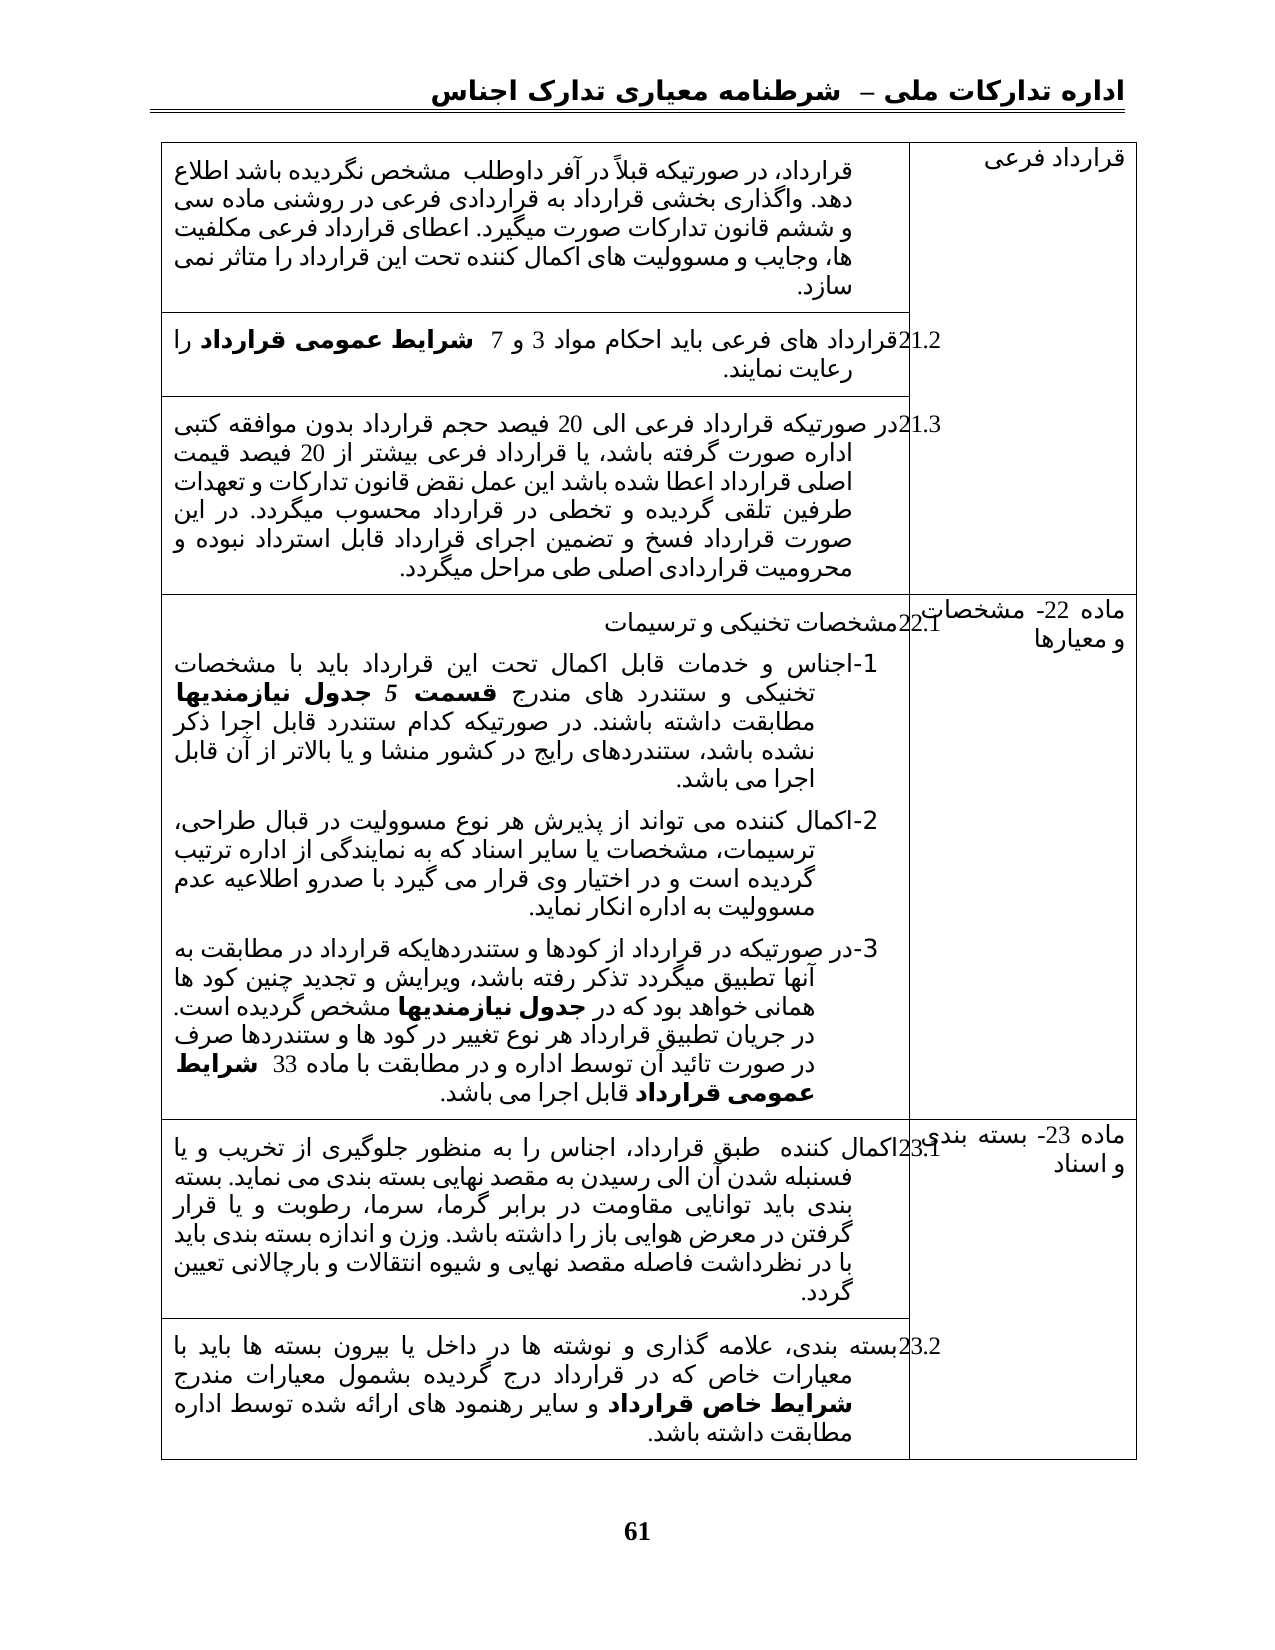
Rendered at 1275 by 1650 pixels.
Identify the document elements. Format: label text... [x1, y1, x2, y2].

table_cell ماده 23- بسته بندی و اسناد [910, 1120, 1136, 1459]
table_cell قرارداد های فرعی باید احکام مواد 3 و 7 شرایط عمومی قرارداد را رعایت نمایند. [162, 313, 909, 396]
table_cell مشخصات تخنیکی و ترسیمات اجناس و خدمات قابل اکمال تحت این قرارداد باید با مشخصات تخنیکی و ستندرد های مندرج قسمت 5 جدول نیازمندیها مطابقت داشته باشند. در صورتیکه کدام ستندرد قابل اجرا ذکر نشده باشد، ستندردهای رایج در کشور منشا و یا بالاتر از آن قابل اجرا می باشد. اکمال کننده می تواند از پذیرش هر نوع مسوولیت در قبال طراحی، ترسیمات، مشخصات یا سایر اسناد که به نمایندگی از اداره ترتیب گردیده است و در اختیار وی قرار می گیرد با صدرو اطلاعیه عدم مسوولیت به اداره انکار نماید. در صورتیکه در قرارداد از کودها و ستندردهایکه قرارداد در مطابقت به آنها تطبیق میگردد تذکر رفته باشد، ویرایش و تجدید چنین کود ها همانی خواهد بود که در جدول نیازمندیها مشخص گردیده است. در جریان تطبیق قرارداد هر نوع تغییر در کود ها و ستندردها صرف در صورت تائید آن توسط اداره و در مطابقت با ماده 33 شرایط عمومی قرارداد قابل اجرا می باشد. [162, 595, 909, 1119]
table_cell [162, 143, 909, 312]
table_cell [910, 143, 1136, 594]
table_cell در صورتیکه قرارداد فرعی الی 20 فیصد حجم قرارداد بدون موافقه کتبی اداره صورت گرفته باشد، یا قرارداد فرعی بیشتر از 20 فیصد قیمت اصلی قرارداد اعطا شده باشد این عمل نقض قانون تدارکات و تعهدات طرفین تلقی گردیده و تخطی در قرارداد محسوب میگردد. در این صورت قرارداد فسخ و تضمین اجرای قرارداد قابل استرداد نبوده و محرومیت قراردادی اصلی طی مراحل میگردد. [162, 397, 909, 594]
table_cell ماده 22- مشخصات و معیارها [910, 595, 1136, 1119]
table_cell بسته بندی، علامه گذاری و نوشته ها در داخل یا بیرون بسته ها باید با معیارات خاص که در قرارداد درج گردیده بشمول معیارات مندرج شرایط خاص قرارداد و سایر رهنمود های ارائه شده توسط اداره مطابقت داشته باشد. [162, 1319, 909, 1459]
table_cell اکمال کننده طبق قرارداد، اجناس را به منظور جلوگیری از تخریب و یا فسنبله شدن آن الی رسیدن به مقصد نهایی بسته بندی می نماید. بسته بندی باید توانایی مقاومت در برابر گرما، سرما، رطوبت و یا قرار گرفتن در معرض هوایی باز را داشته باشد. وزن و اندازه بسته بندی باید با در نظرداشت فاصله مقصد نهایی و شیوه انتقالات و بارچالانی تعیین گردد. [162, 1120, 909, 1318]
